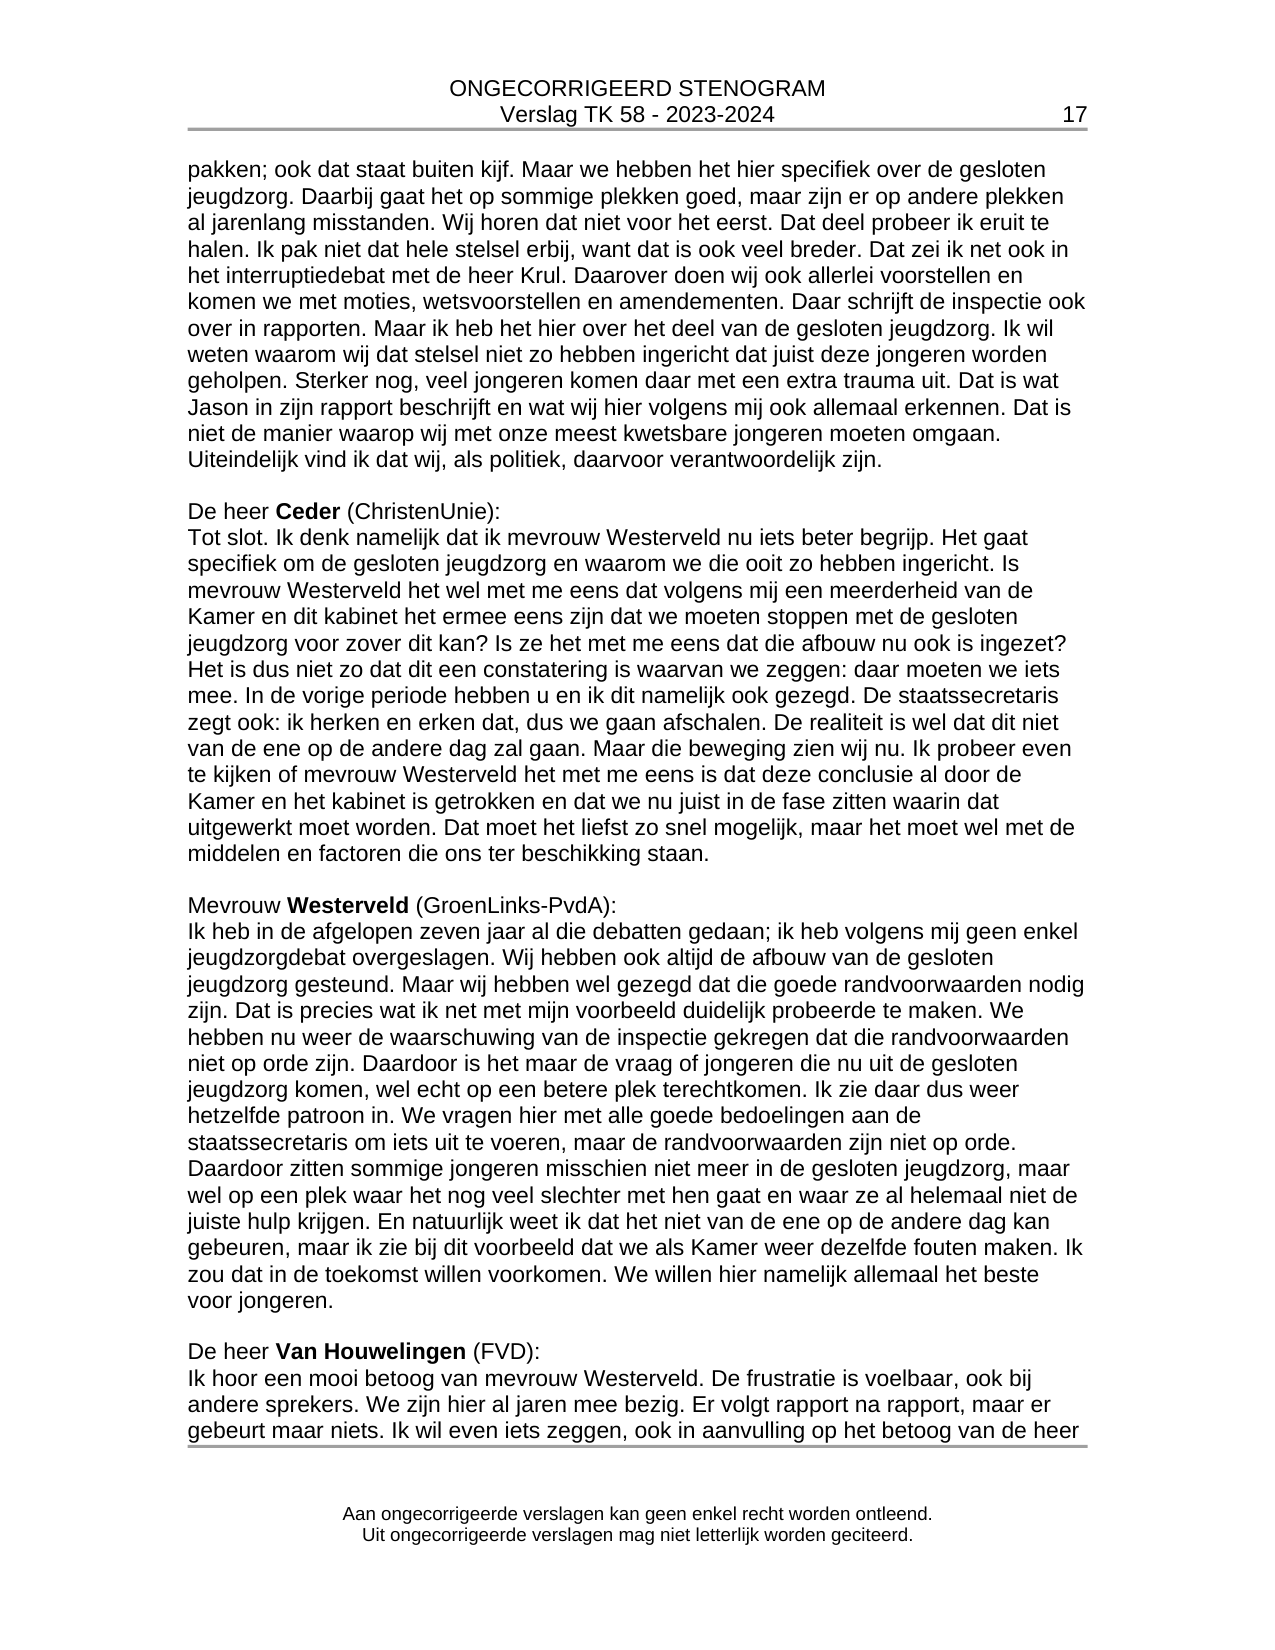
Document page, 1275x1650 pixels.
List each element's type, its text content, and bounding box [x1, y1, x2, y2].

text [187, 1338, 1087, 1444]
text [187, 156, 1087, 473]
text De heer Ceder (ChristenUnie): Tot slot. Ik denk namelijk dat ik mevrouw Westerveld nu iets beter begrijp. Het gaat specifiek om de gesloten jeugdzorg en waarom we die ooit zo hebben ingericht. Is mevrouw Westerveld het wel met me eens dat volgens mij een meerderheid van de Kamer en dit kabinet het ermee eens zijn dat we moeten stoppen met de gesloten jeugdzorg voor zover dit kan? Is ze het met me eens dat die afbouw nu ook is ingezet? Het is dus niet zo dat dit een constatering is waarvan we zeggen: daar moeten we iets mee. In de vorige periode hebben u en ik dit namelijk ook gezegd. De staatssecretaris zegt ook: ik herken en erken dat, dus we gaan afschalen. De realiteit is wel dat dit niet van de ene op de andere dag zal gaan. Maar die beweging zien wij nu. Ik probeer even te kijken of mevrouw Westerveld het met me eens is dat deze conclusie al door de Kamer en het kabinet is getrokken en dat we nu juist in de fase zitten waarin dat uitgewerkt moet worden. Dat moet het liefst zo snel mogelijk, maar het moet wel met de middelen en factoren die ons ter beschikking staan. [187, 498, 1087, 867]
text Mevrouw Westerveld (GroenLinks-PvdA): Ik heb in de afgelopen zeven jaar al die debatten gedaan; ik heb volgens mij geen enkel jeugdzorgdebat overgeslagen. Wij hebben ook altijd de afbouw van de gesloten jeugdzorg gesteund. Maar wij hebben wel gezegd dat die goede randvoorwaarden nodig zijn. Dat is precies wat ik net met mijn voorbeeld duidelijk probeerde te maken. We hebben nu weer de waarschuwing van de inspectie gekregen dat die randvoorwaarden niet op orde zijn. Daardoor is het maar de vraag of jongeren die nu uit de gesloten jeugdzorg komen, wel echt op een betere plek terechtkomen. Ik zie daar dus weer hetzelfde patroon in. We vragen hier met alle goede bedoelingen aan de staatssecretaris om iets uit te voeren, maar de randvoorwaarden zijn niet op orde. Daardoor zitten sommige jongeren misschien niet meer in de gesloten jeugdzorg, maar wel op een plek waar het nog veel slechter met hen gaat en waar ze al helemaal niet de juiste hulp krijgen. En natuurlijk weet ik dat het niet van de ene op de andere dag kan gebeuren, maar ik zie bij dit voorbeeld dat we als Kamer weer dezelfde fouten maken. Ik zou dat in de toekomst willen voorkomen. We willen hier namelijk allemaal het beste voor jongeren. [187, 892, 1087, 1313]
